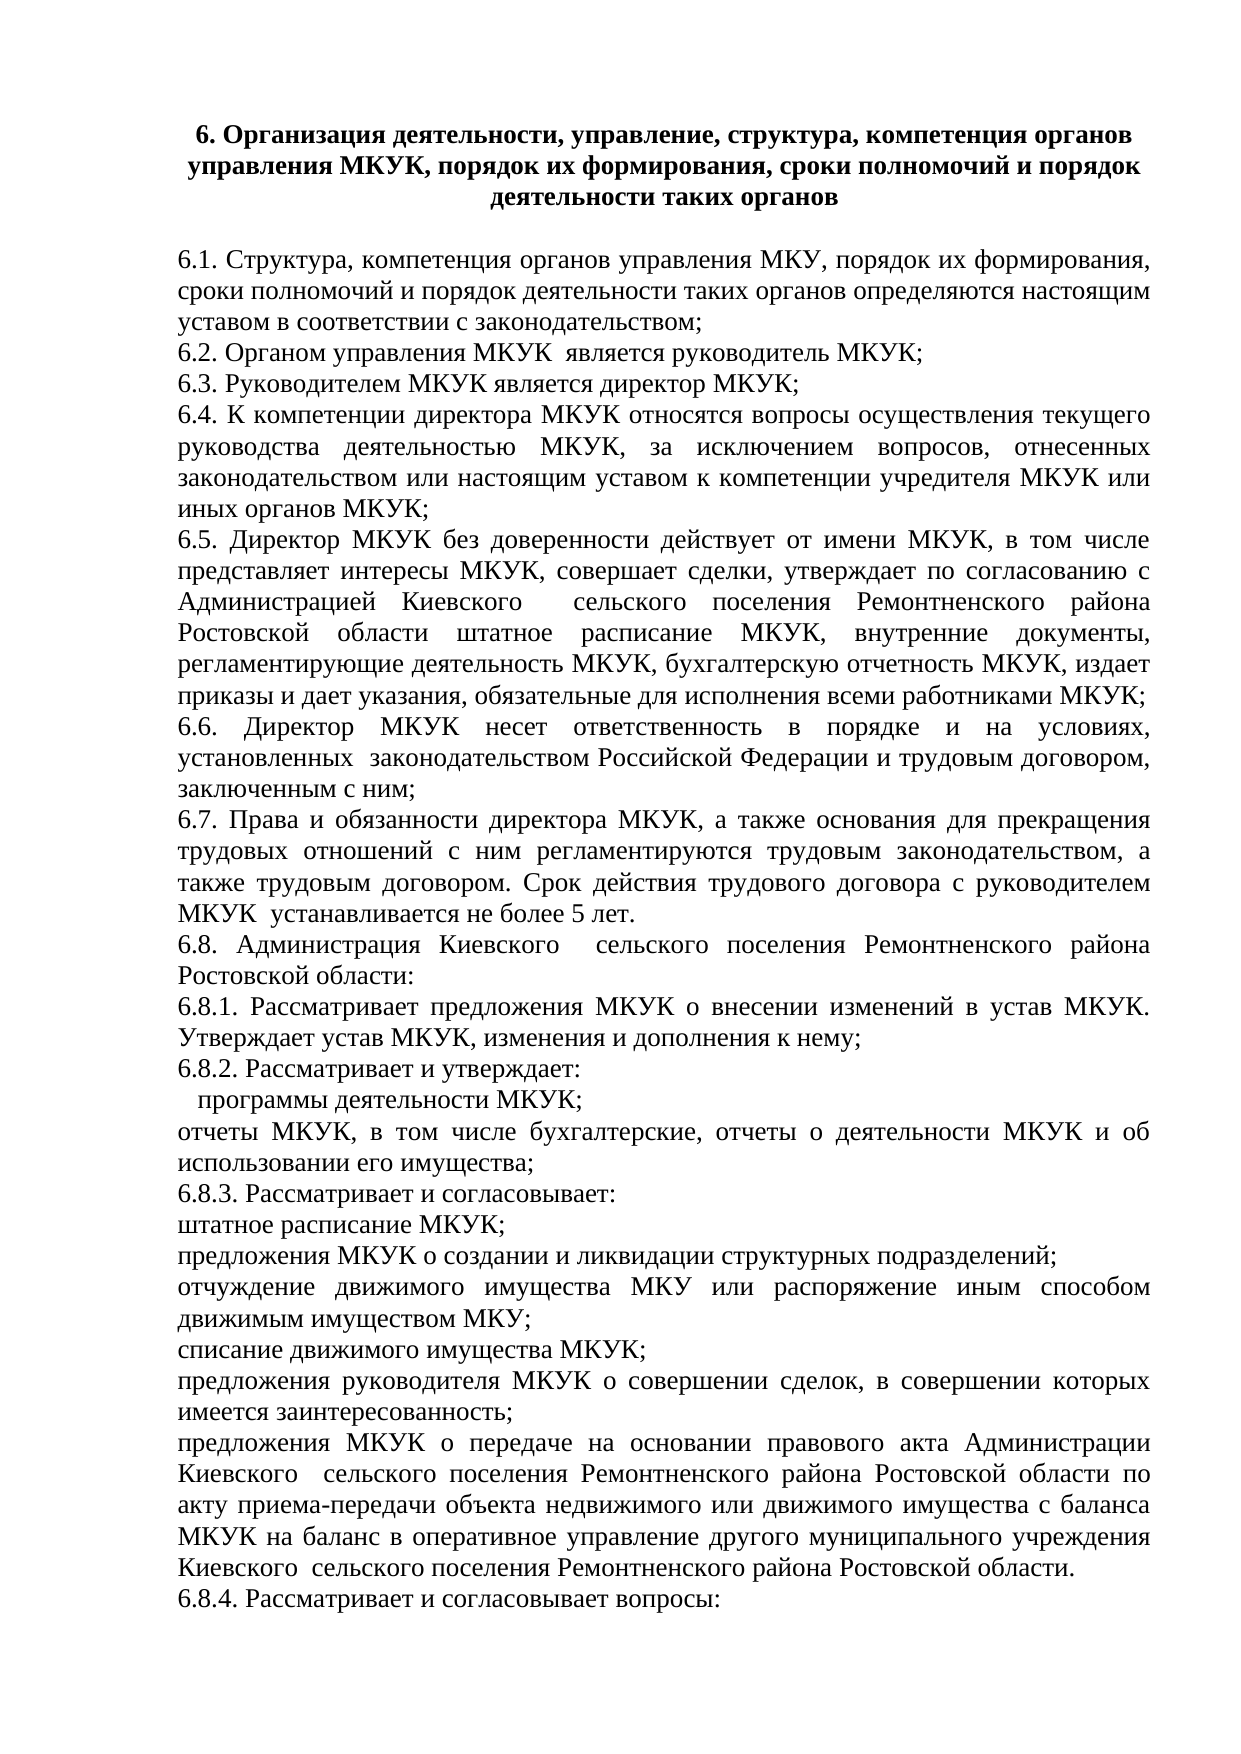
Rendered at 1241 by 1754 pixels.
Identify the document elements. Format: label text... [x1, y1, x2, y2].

text 6.7. Права и обязанности директора МКУК, а также основания для прекращения трудовых отношений с ним регламентируются трудовым законодательством, а также трудовым договором. Срок действия трудового договора с руководителем МКУК устанавливается не более 5 лет. [177, 803, 1152, 928]
text 6.8. Администрация Киевского сельского поселения Ремонтненского района Ростовской области: [177, 928, 1152, 990]
text 6.6. Директор МКУК несет ответственность в порядке и на условиях, установленных законодательством Российской Федерации и трудовым договором, заключенным с ним; [177, 710, 1152, 803]
text отчуждение движимого имущества МКУ или распоряжение иным способом движимым имуществом МКУ; [177, 1271, 1152, 1333]
text 6.5. Директор МКУК без доверенности действует от имени МКУК, в том числе представляет интересы МКУК, совершает сделки, утверждает по согласованию с Администрацией Киевского сельского поселения Ремонтненского района Ростовской области штатное расписание МКУК, внутренние документы, регламентирующие деятельность МКУК, бухгалтерскую отчетность МКУК, издает приказы и дает указания, обязательные для исполнения всеми работниками МКУК; [177, 523, 1152, 710]
text 6. Организация деятельности, управление, структура, компетенция органов управления МКУК, порядок их формирования, сроки полномочий и порядок деятельности таких органов [177, 118, 1152, 212]
text 6.3. Руководителем МКУК является директор МКУК; [177, 367, 1152, 398]
text 6.1. Структура, компетенция органов управления МКУ, порядок их формирования, сроки полномочий и порядок деятельности таких органов определяются настоящим уставом в соответствии с законодательством; [177, 243, 1152, 336]
text 6.8.4. Рассматривает и согласовывает вопросы: [177, 1582, 1152, 1613]
text штатное расписание МКУК; [177, 1208, 1152, 1239]
text 6.8.2. Рассматривает и утверждает: [177, 1052, 1152, 1084]
text списание движимого имущества МКУК; [177, 1333, 1152, 1364]
text 6.2. Органом управления МКУК является руководитель МКУК; [177, 336, 1152, 367]
text 6.4. К компетенции директора МКУК относятся вопросы осуществления текущего руководства деятельностью МКУК, за исключением вопросов, отнесенных законодательством или настоящим уставом к компетенции учредителя МКУК или иных органов МКУК; [177, 398, 1152, 523]
text отчеты МКУК, в том числе бухгалтерские, отчеты о деятельности МКУК и об использовании его имущества; [177, 1115, 1152, 1177]
text 6.8.1. Рассматривает предложения МКУК о внесении изменений в устав МКУК. Утверждает устав МКУК, изменения и дополнения к нему; [177, 990, 1152, 1052]
text программы деятельности МКУК; [177, 1084, 1152, 1115]
text предложения МКУК о передаче на основании правового акта Администрации Киевского сельского поселения Ремонтненского района Ростовской области по акту приема-передачи объекта недвижимого или движимого имущества с баланса МКУК на баланс в оперативное управление другого муниципального учреждения Киевского сельского поселения Ремонтненского района Ростовской области. [177, 1426, 1152, 1582]
text предложения руководителя МКУК о совершении сделок, в совершении которых имеется заинтересованность; [177, 1364, 1152, 1426]
text предложения МКУК о создании и ликвидации структурных подразделений; [177, 1239, 1152, 1271]
text 6.8.3. Рассматривает и согласовывает: [177, 1177, 1152, 1208]
